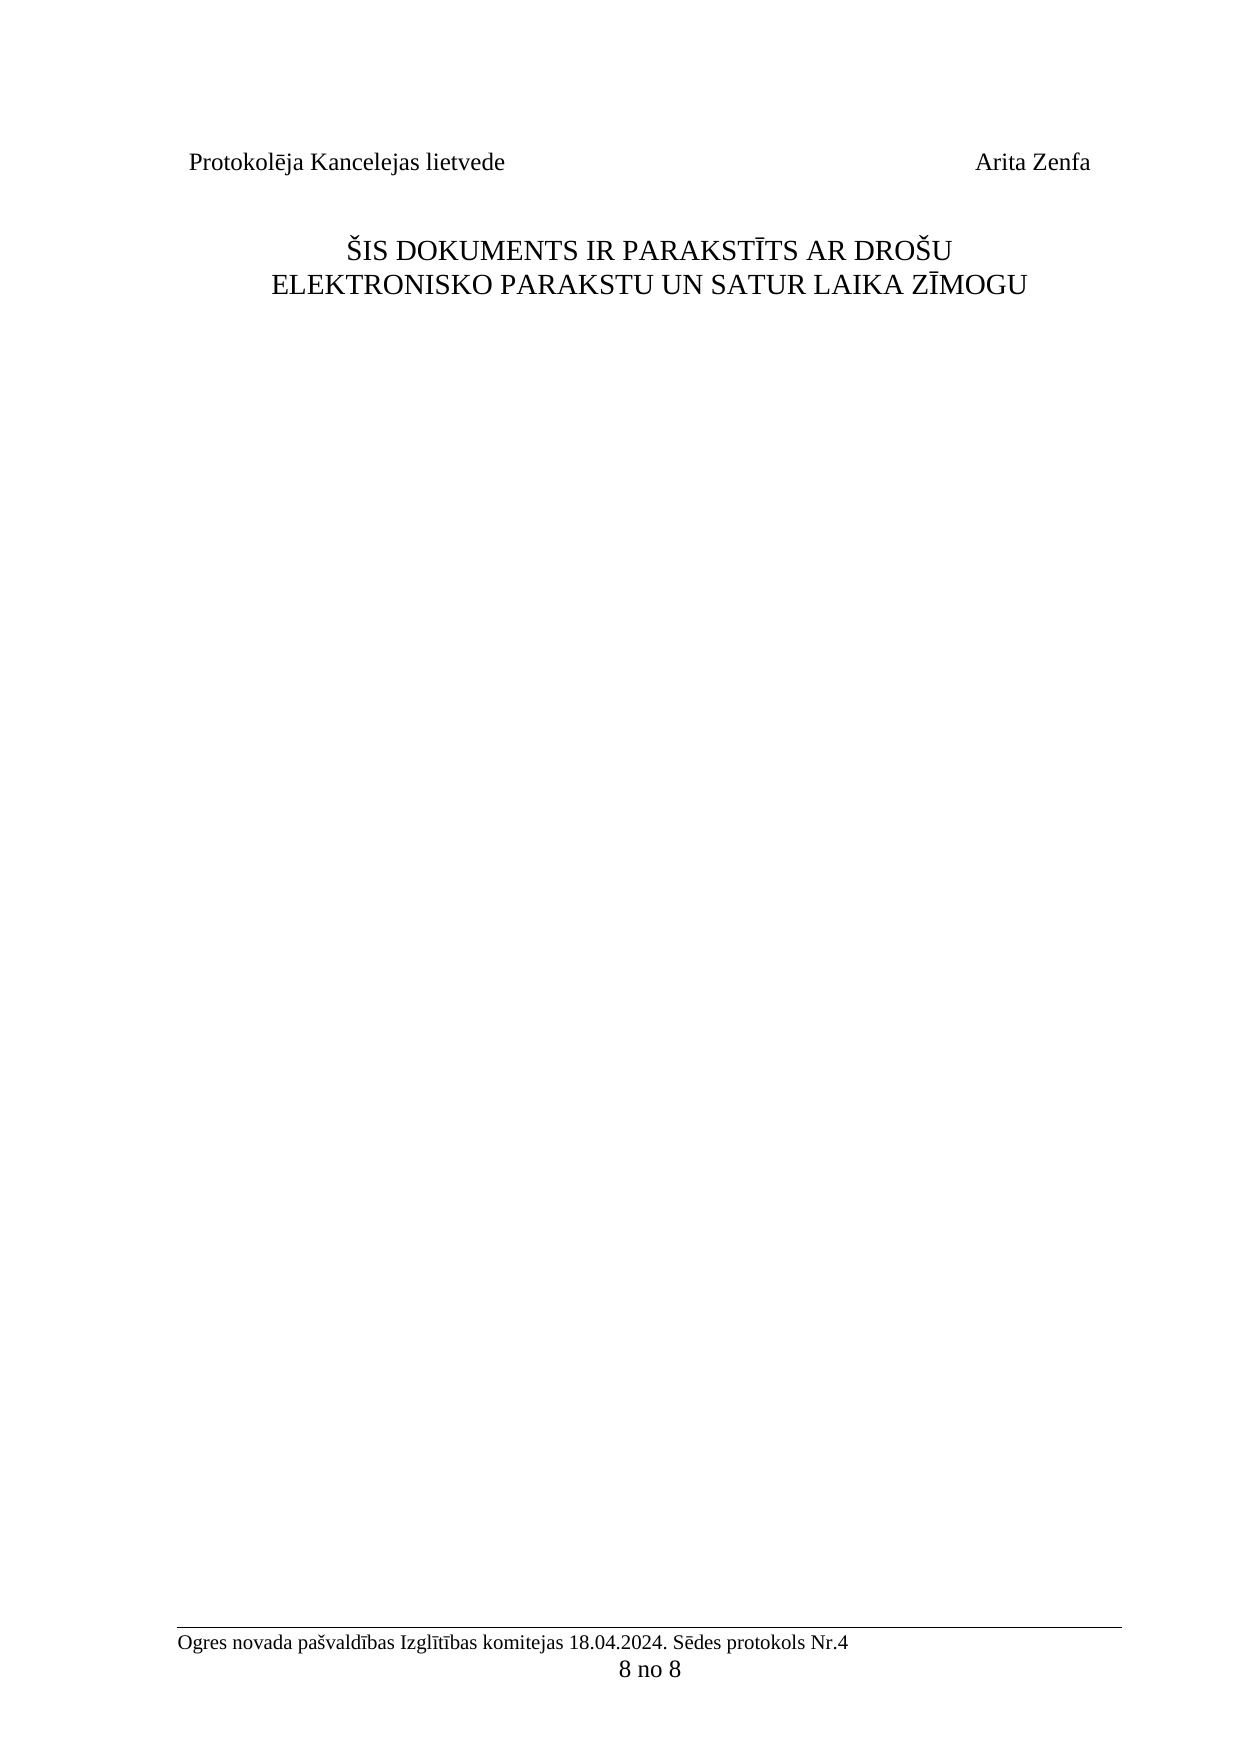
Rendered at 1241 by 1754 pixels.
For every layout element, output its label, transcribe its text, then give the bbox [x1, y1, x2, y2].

text ŠIS DOKUMENTS IR PARAKSTĪTS AR DROŠU [177, 233, 1122, 267]
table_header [807, 118, 1115, 200]
text ELEKTRONISKO PARAKSTU UN SATUR LAIKA ZĪMOGU [177, 267, 1122, 300]
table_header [177, 118, 807, 200]
